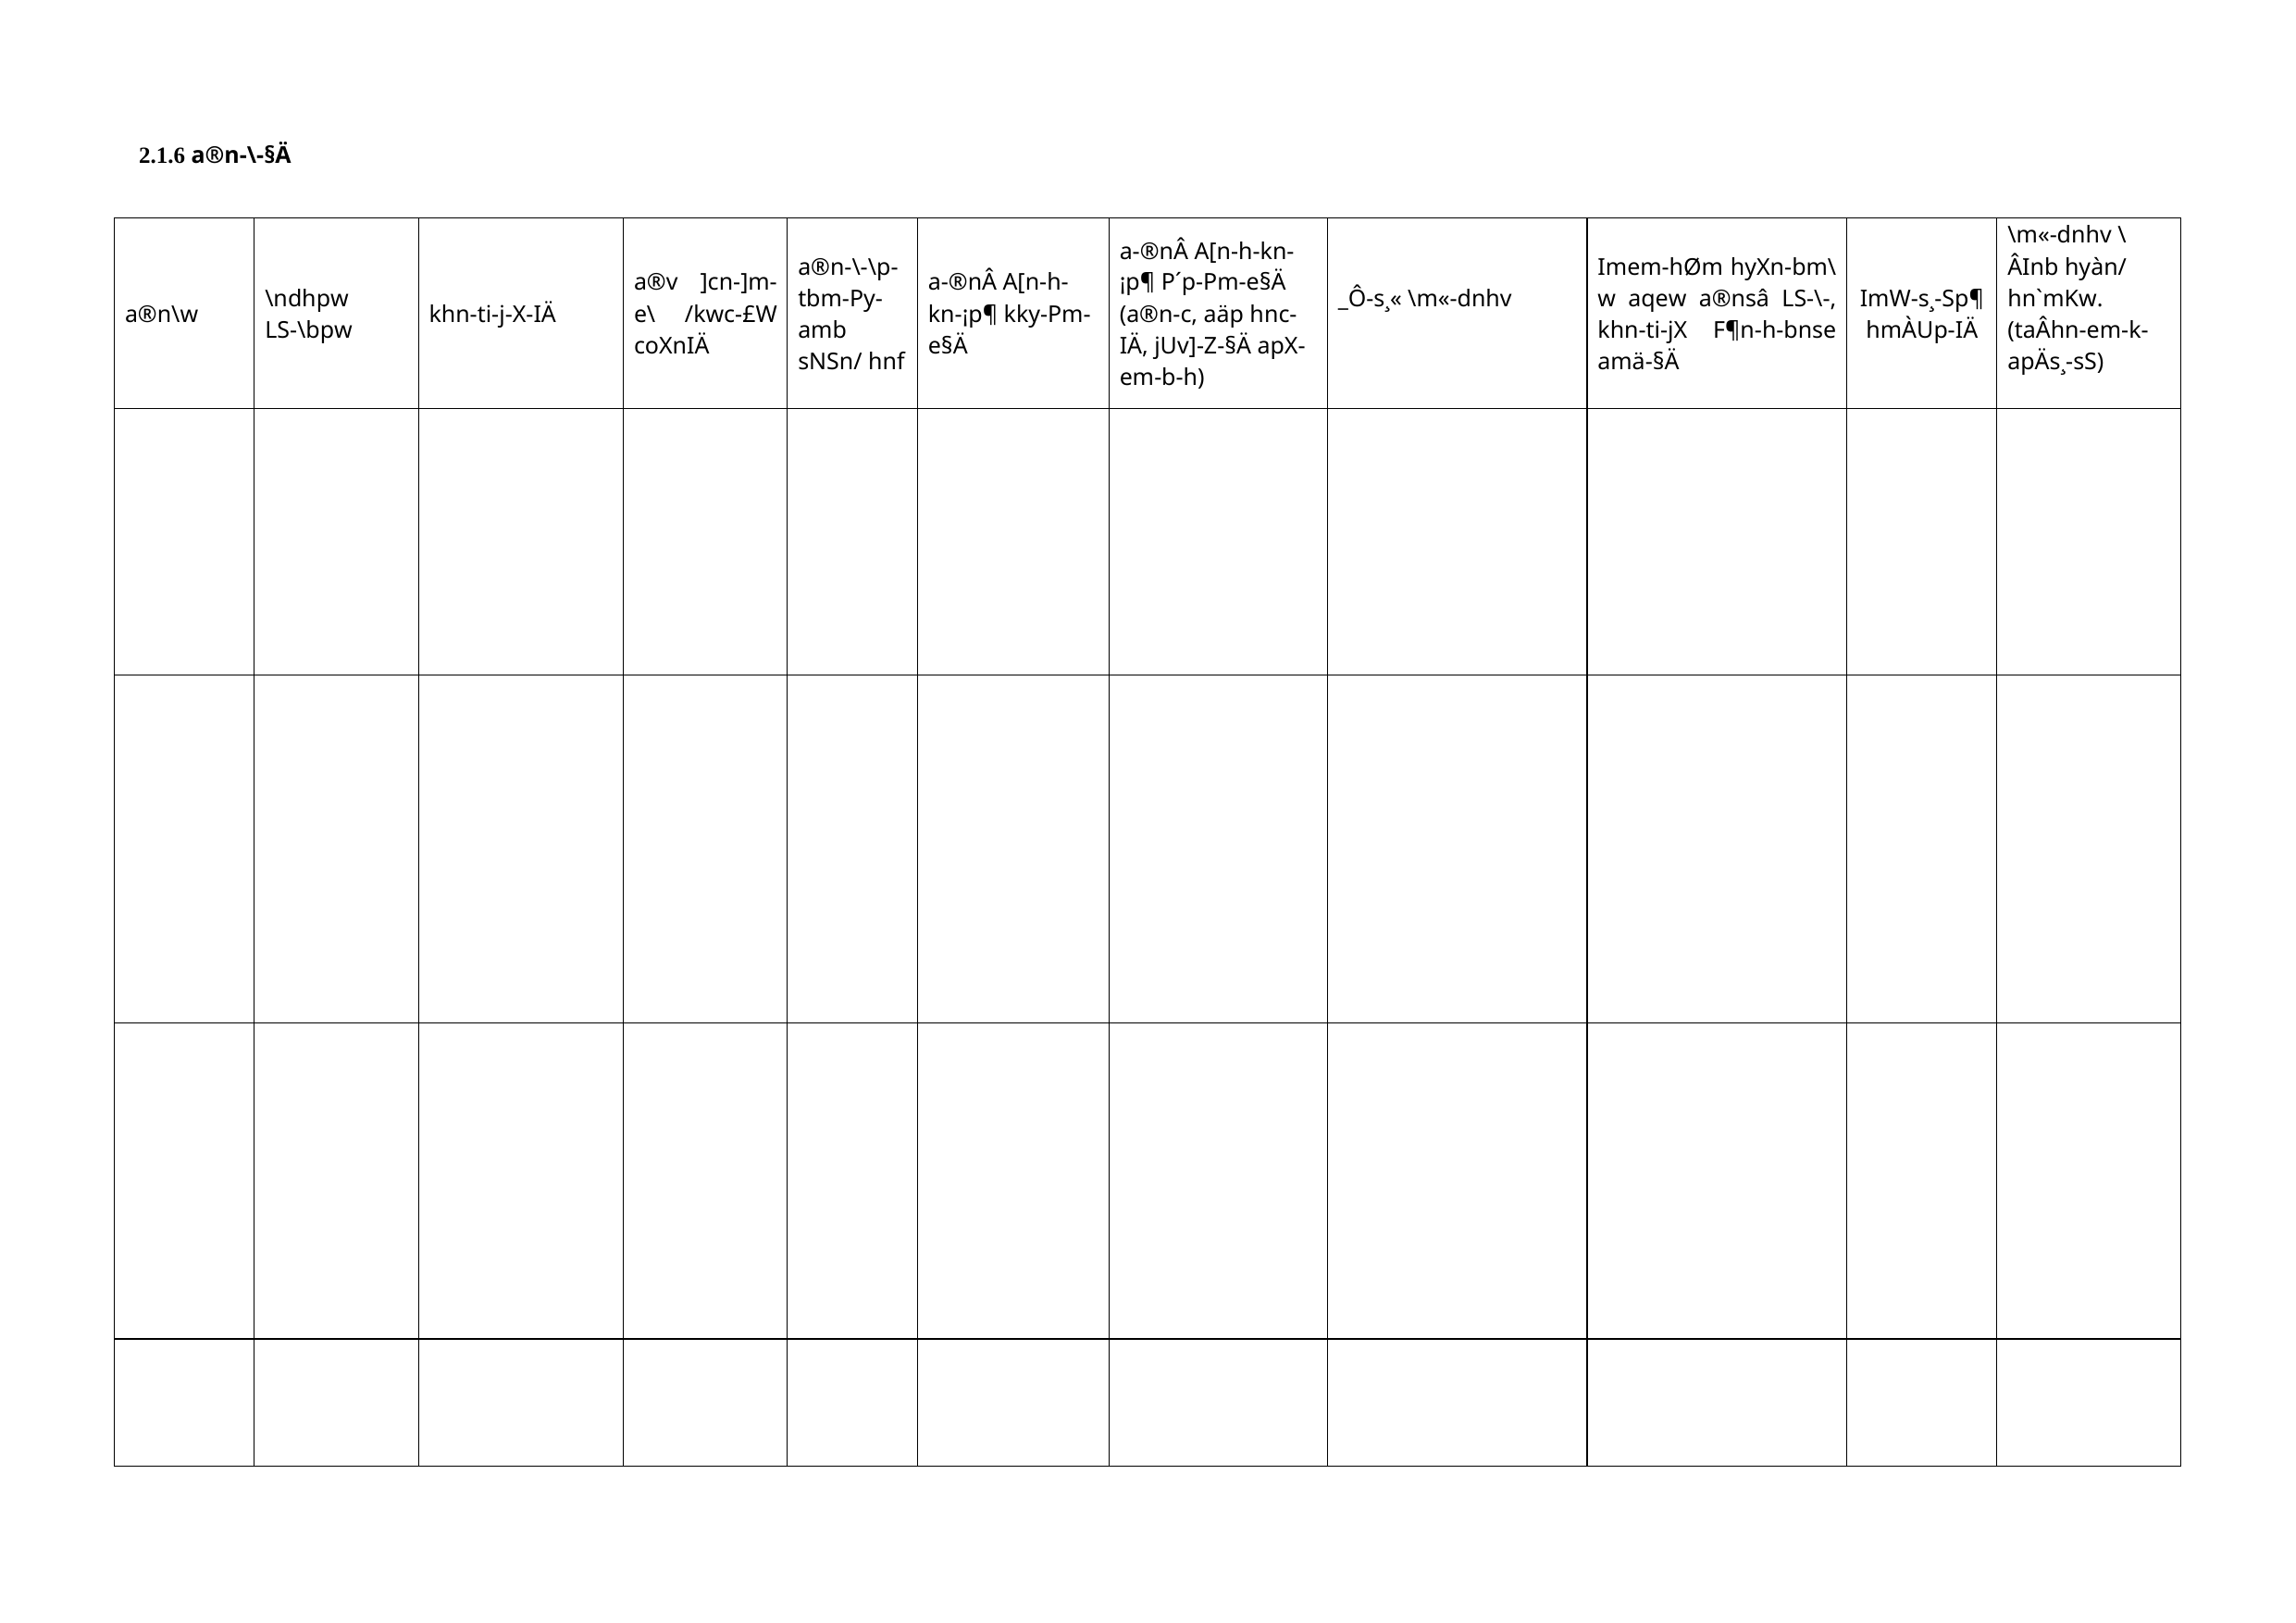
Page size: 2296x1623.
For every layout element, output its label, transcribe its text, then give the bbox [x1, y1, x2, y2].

table_cell [115, 675, 254, 1022]
table_cell [254, 1340, 418, 1466]
table_header a®n-\-\p-tbm-Py-amb sNSn/ hnf [788, 218, 917, 408]
table_header khn-ti-j-X-IÄ [419, 218, 623, 408]
table_cell [788, 1340, 917, 1466]
table_cell [1847, 1340, 1996, 1466]
table_cell [1328, 1023, 1586, 1338]
table_cell [1847, 1023, 1996, 1338]
table_cell [1847, 675, 1996, 1022]
table_cell [624, 1340, 787, 1466]
table_cell [918, 1023, 1109, 1338]
table_header _Ô-s¸« \m«-dnhv [1328, 218, 1586, 408]
table_cell [419, 409, 623, 675]
table_header a®v ]cn-]m-e\ /kwc-£W coXnIÄ [624, 218, 787, 408]
table_cell [1110, 409, 1327, 675]
table_cell [1588, 1023, 1846, 1338]
table_cell [918, 1340, 1109, 1466]
table_header \ndhpw LS-\bpw [254, 218, 418, 408]
table_cell [1110, 1023, 1327, 1338]
table_cell [624, 409, 787, 675]
table_cell [624, 1023, 787, 1338]
table_cell [254, 409, 418, 675]
table_header a-®nÂ A[n-h-kn-¡p¶ P´p-Pm-e§Ä (a®n-c, aäp hnc-IÄ, jUv]-Z-§Ä apX-em-b-h) [1110, 218, 1327, 408]
table_cell [624, 675, 787, 1022]
table_cell [1588, 409, 1846, 675]
table_cell [1328, 409, 1586, 675]
table_cell [1997, 409, 2180, 675]
table_cell [419, 1340, 623, 1466]
table_cell [1997, 1340, 2180, 1466]
table_header Imem-hØm hyXn-bm\w aqew a®nsâ LS-\-, khn-ti-jX F¶n-h-bnse amä-§Ä [1588, 218, 1846, 408]
table_header ImW-s¸-Sp¶ hmÀUp-IÄ [1847, 218, 1996, 408]
table_cell [254, 675, 418, 1022]
table_header a®n\w [115, 218, 254, 408]
table_cell [918, 409, 1109, 675]
table_cell [115, 409, 254, 675]
table_cell [1997, 675, 2180, 1022]
table_cell [918, 675, 1109, 1022]
table_cell [1110, 1340, 1327, 1466]
table_cell [419, 675, 623, 1022]
table_cell [1997, 1023, 2180, 1338]
table_cell [254, 1023, 418, 1338]
table_header a-®nÂ A[n-h-kn-¡p¶ kky-Pm-e§Ä [918, 218, 1109, 408]
table_cell [788, 1023, 917, 1338]
table_cell [419, 1023, 623, 1338]
table_cell [115, 1023, 254, 1338]
table_cell [1588, 675, 1846, 1022]
table_cell [788, 409, 917, 675]
table_cell [1328, 1340, 1586, 1466]
table_cell [1110, 675, 1327, 1022]
table_cell [1847, 409, 1996, 675]
text 2.1.6 a®n-\-§Ä [139, 139, 2156, 170]
table_cell [1328, 675, 1586, 1022]
table_cell [115, 1340, 254, 1466]
table_cell [1588, 1340, 1846, 1466]
table_cell [788, 675, 917, 1022]
table_header \m«-dnhv \ÂInb hyàn/ hn`mKw. (taÂhn-em-k-apÄs¸-sS) [1997, 218, 2180, 408]
